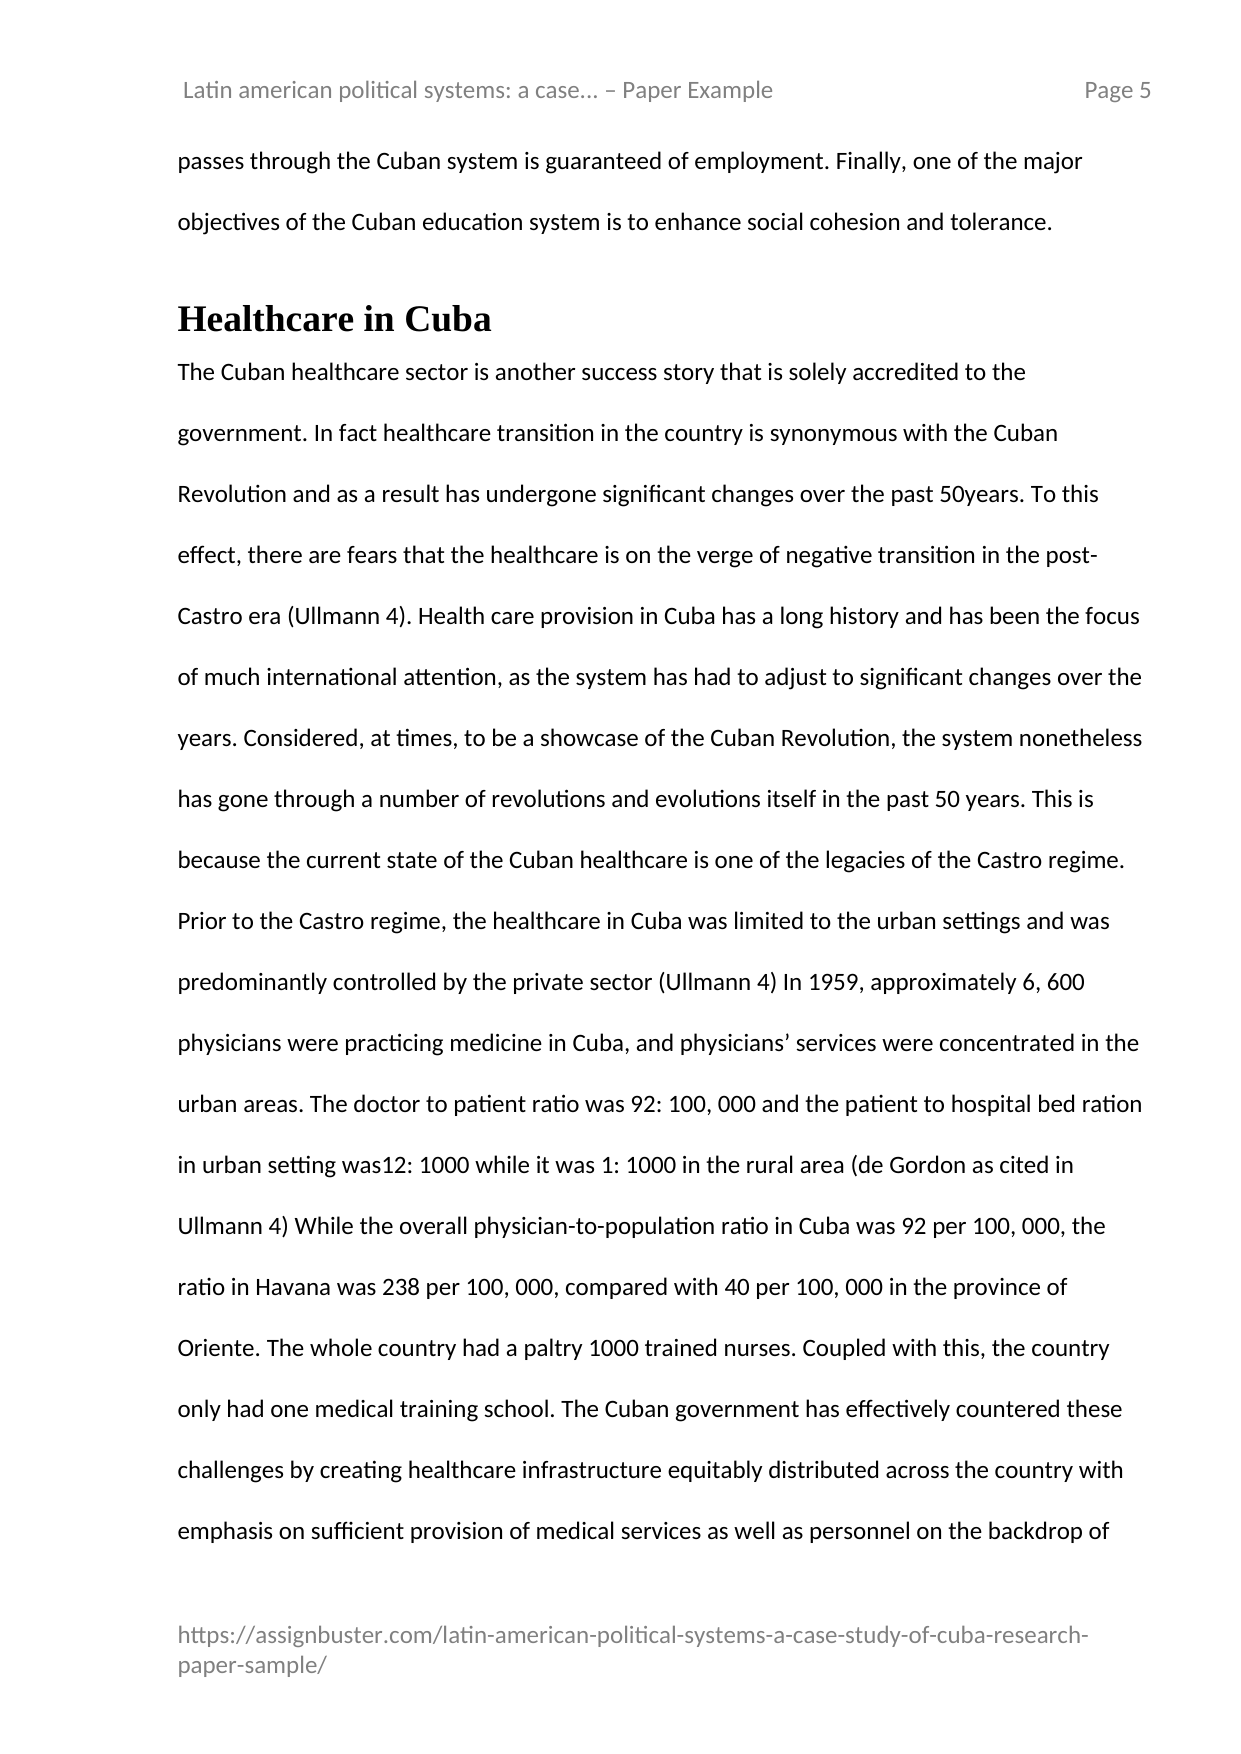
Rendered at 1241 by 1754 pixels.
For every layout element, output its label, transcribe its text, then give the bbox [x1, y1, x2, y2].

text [177, 356, 1152, 1546]
subtitle Healthcare in Cuba [177, 297, 1152, 340]
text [177, 145, 1152, 237]
